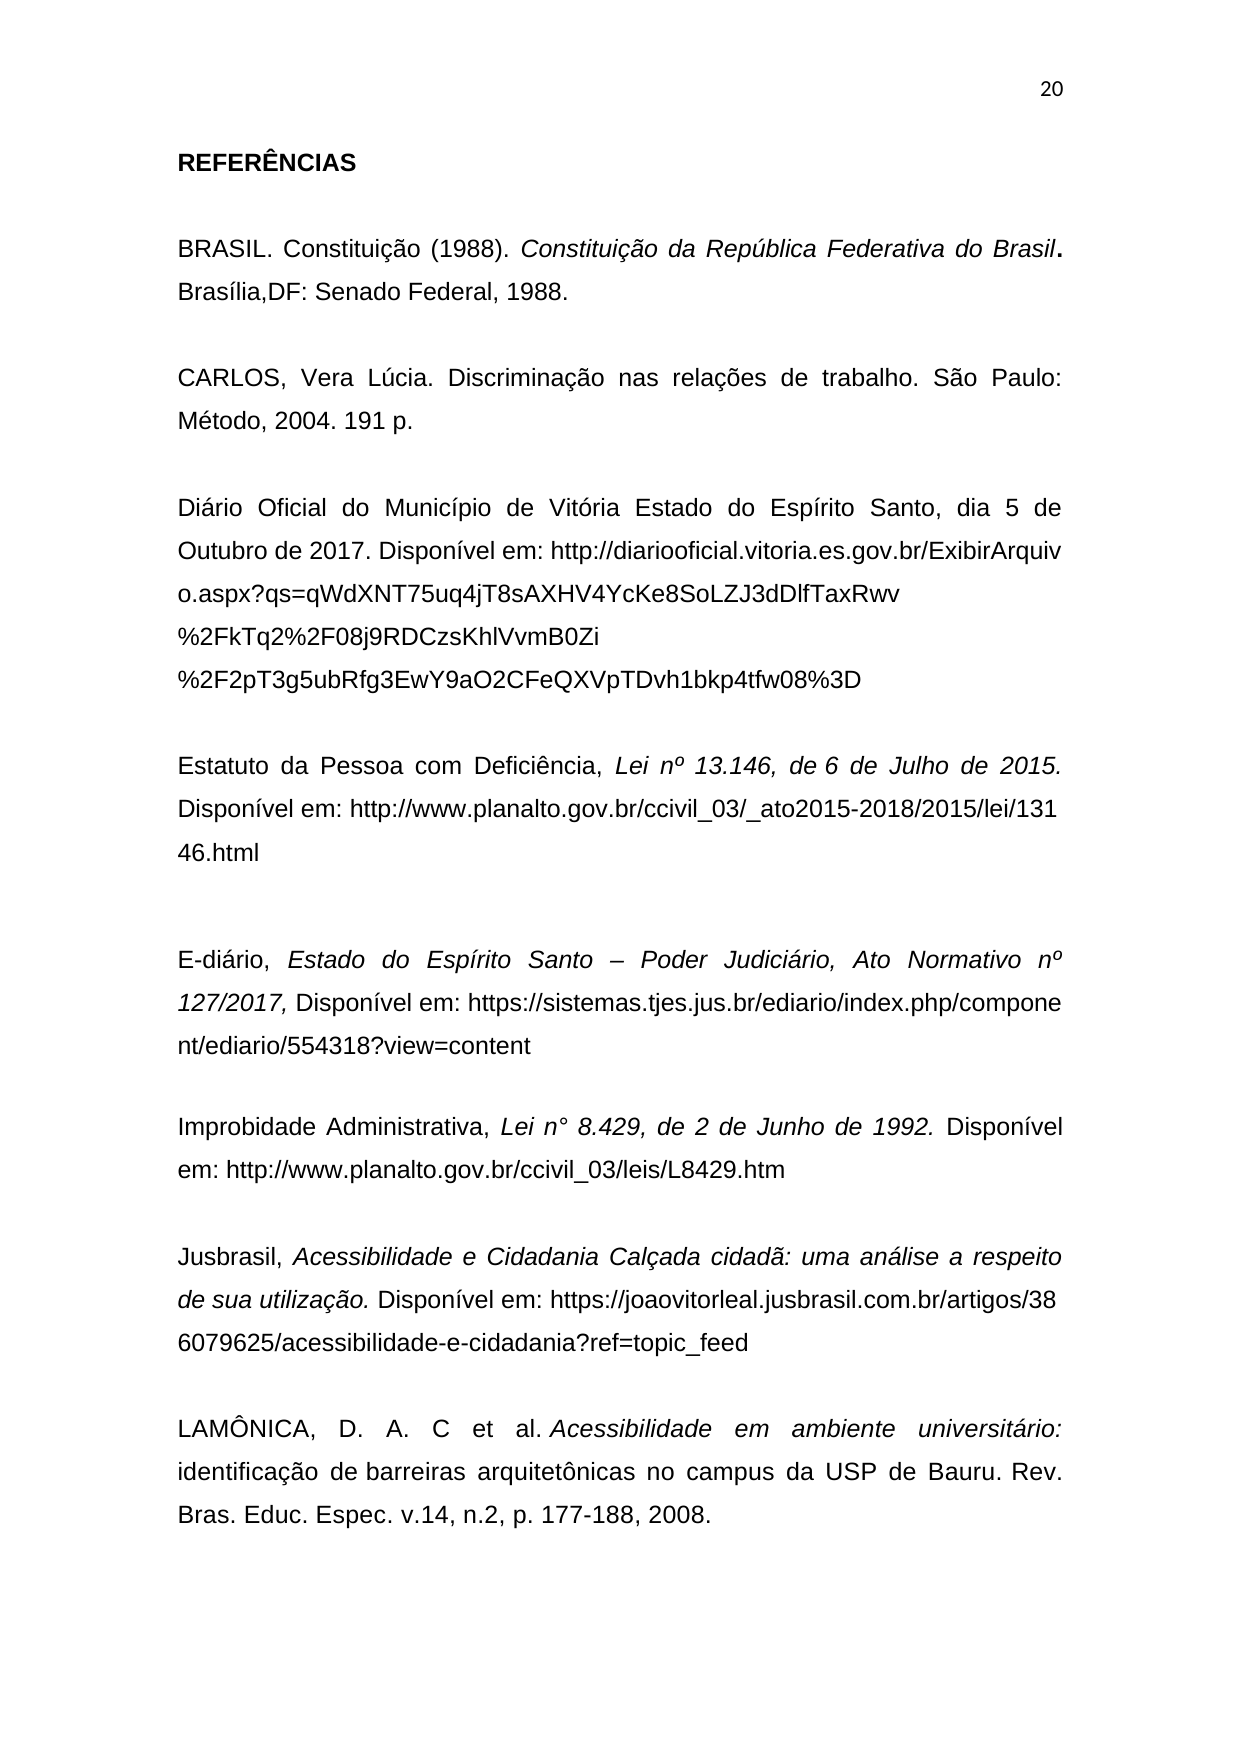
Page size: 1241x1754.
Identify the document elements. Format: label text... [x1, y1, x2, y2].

text Diário Oficial do Município de Vitória Estado do Espírito Santo, dia 5 de Outubro de 2017. Disponível em: http://diariooficial.vitoria.es.gov.br/ExibirArquiv [177, 493, 1063, 564]
subtitle Jusbrasil, Acessibilidade e Cidadania Calçada cidadã: uma análise a respeito de sua utilização. Disponível em: https://joaovitorleal.jusbrasil.com.br/artigos/38 [177, 1242, 1063, 1314]
text Improbidade Administrativa, Lei n° 8.429, de 2 de Junho de 1992. Disponível em: http://www.planalto.gov.br/ccivil_03/leis/L8429.htm [177, 1074, 1063, 1184]
text BRASIL. Constituição (1988). Constituição da República Federativa do Brasil. Brasília,DF: Senado Federal, 1988. [177, 234, 1063, 306]
text CARLOS, Vera Lúcia. Discriminação nas relações de trabalho. São Paulo: Método, 2004. 191 p. [177, 363, 1063, 435]
text E-diário, Estado do Espírito Santo – Poder Judiciário, Ato Normativo nº 127/2017, Disponível em: https://sistemas.tjes.jus.br/ediario/index.php/compone [177, 945, 1063, 1017]
text Estatuto da Pessoa com Deficiência, Lei nº 13.146, de 6 de Julho de 2015. Disponível em: http://www.planalto.gov.br/ccivil_03/_ato2015-2018/2015/lei/131 [177, 751, 1063, 823]
text 46.html [177, 838, 1063, 866]
text o.aspx?qs=qWdXNT75uq4jT8sAXHV4YcKe8SoLZJ3dDlfTaxRwv%2FkTq2%2F08j9RDCzsKhlVvmB0Zi%2F2pT3g5ubRfg3EwY9aO2CFeQXVpTDvh1bkp4tfw08%3D [177, 579, 1063, 694]
text LAMÔNICA, D. A. C et al. Acessibilidade em ambiente universitário: identificação de barreiras arquitetônicas no campus da USP de Bauru. Rev. Bras. Educ. Espec. v.14, n.2, p. 177-188, 2008. [177, 1443, 1063, 1529]
subtitle 6079625/acessibilidade-e-cidadania?ref=topic_feed [177, 1328, 1063, 1357]
text REFERÊNCIAS [177, 148, 1063, 176]
text nt/ediario/554318?view=content [177, 1031, 1063, 1060]
